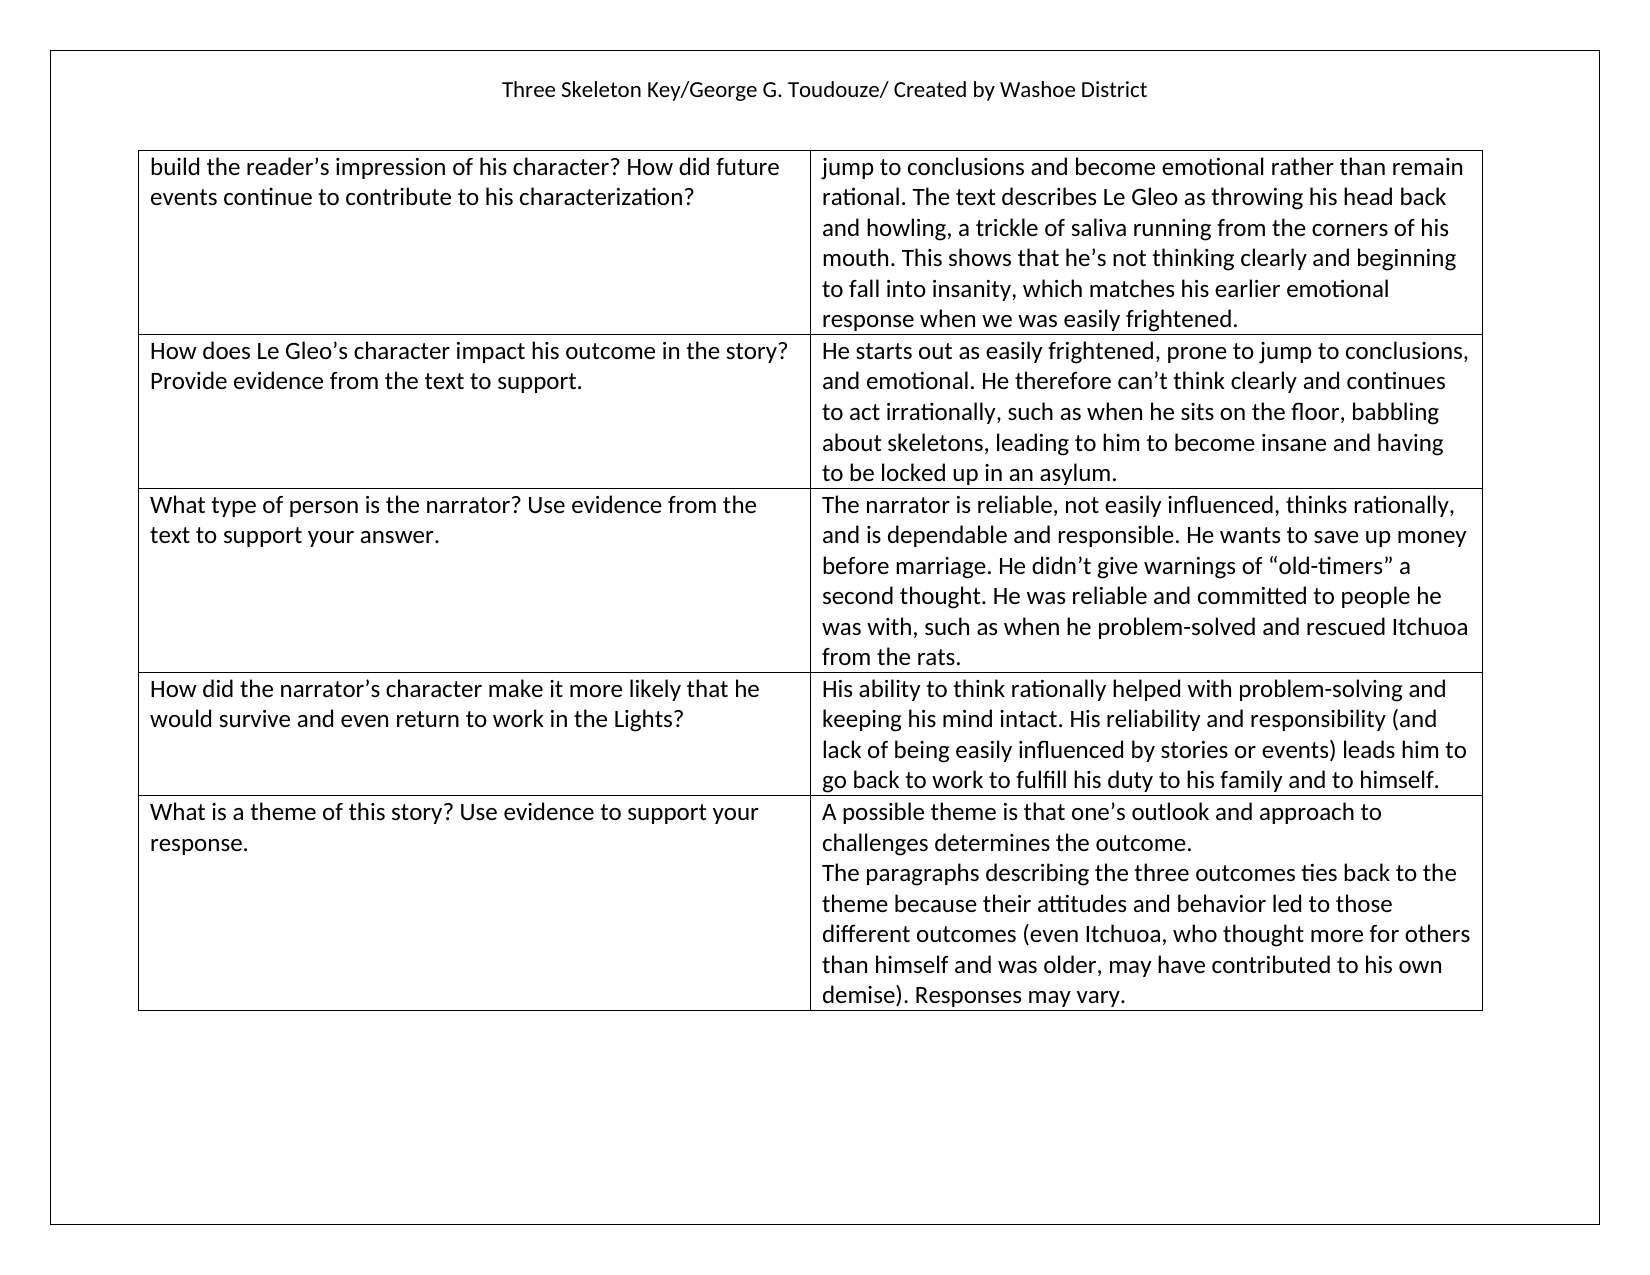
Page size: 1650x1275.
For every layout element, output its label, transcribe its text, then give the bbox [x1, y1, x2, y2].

table_cell A possible theme is that one’s outlook and approach to challenges determines the outcome. The paragraphs describing the three outcomes ties back to the theme because their attitudes and behavior led to those different outcomes (even Itchuoa, who thought more for others than himself and was older, may have contributed to his own demise). Responses may vary. [811, 796, 1482, 1010]
table_cell How did the narrator’s character make it more likely that he would survive and even return to work in the Lights? [139, 673, 810, 795]
table_cell He starts out as easily frightened, prone to jump to conclusions, and emotional. He therefore can’t think clearly and continues to act irrationally, such as when he sits on the floor, babbling about skeletons, leading to him to become insane and having to be locked up in an asylum. [811, 335, 1482, 488]
table_cell His ability to think rationally helped with problem-solving and keeping his mind intact. His reliability and responsibility (and lack of being easily influenced by stories or events) leads him to go back to work to fulfill his duty to his family and to himself. [811, 673, 1482, 795]
table_cell What is a theme of this story? Use evidence to support your response. [139, 796, 810, 1010]
table_cell What type of person is the narrator? Use evidence from the text to support your answer. [139, 489, 810, 672]
table_cell The narrator is reliable, not easily influenced, thinks rationally, and is dependable and responsible. He wants to save up money before marriage. He didn’t give warnings of “old-timers” a second thought. He was reliable and committed to people he was with, such as when he problem-solved and rescued Itchuoa from the rats. [811, 489, 1482, 672]
table_cell How does Le Gleo’s character impact his outcome in the story? Provide evidence from the text to support. [139, 335, 810, 488]
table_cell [139, 151, 810, 334]
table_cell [811, 151, 1482, 334]
